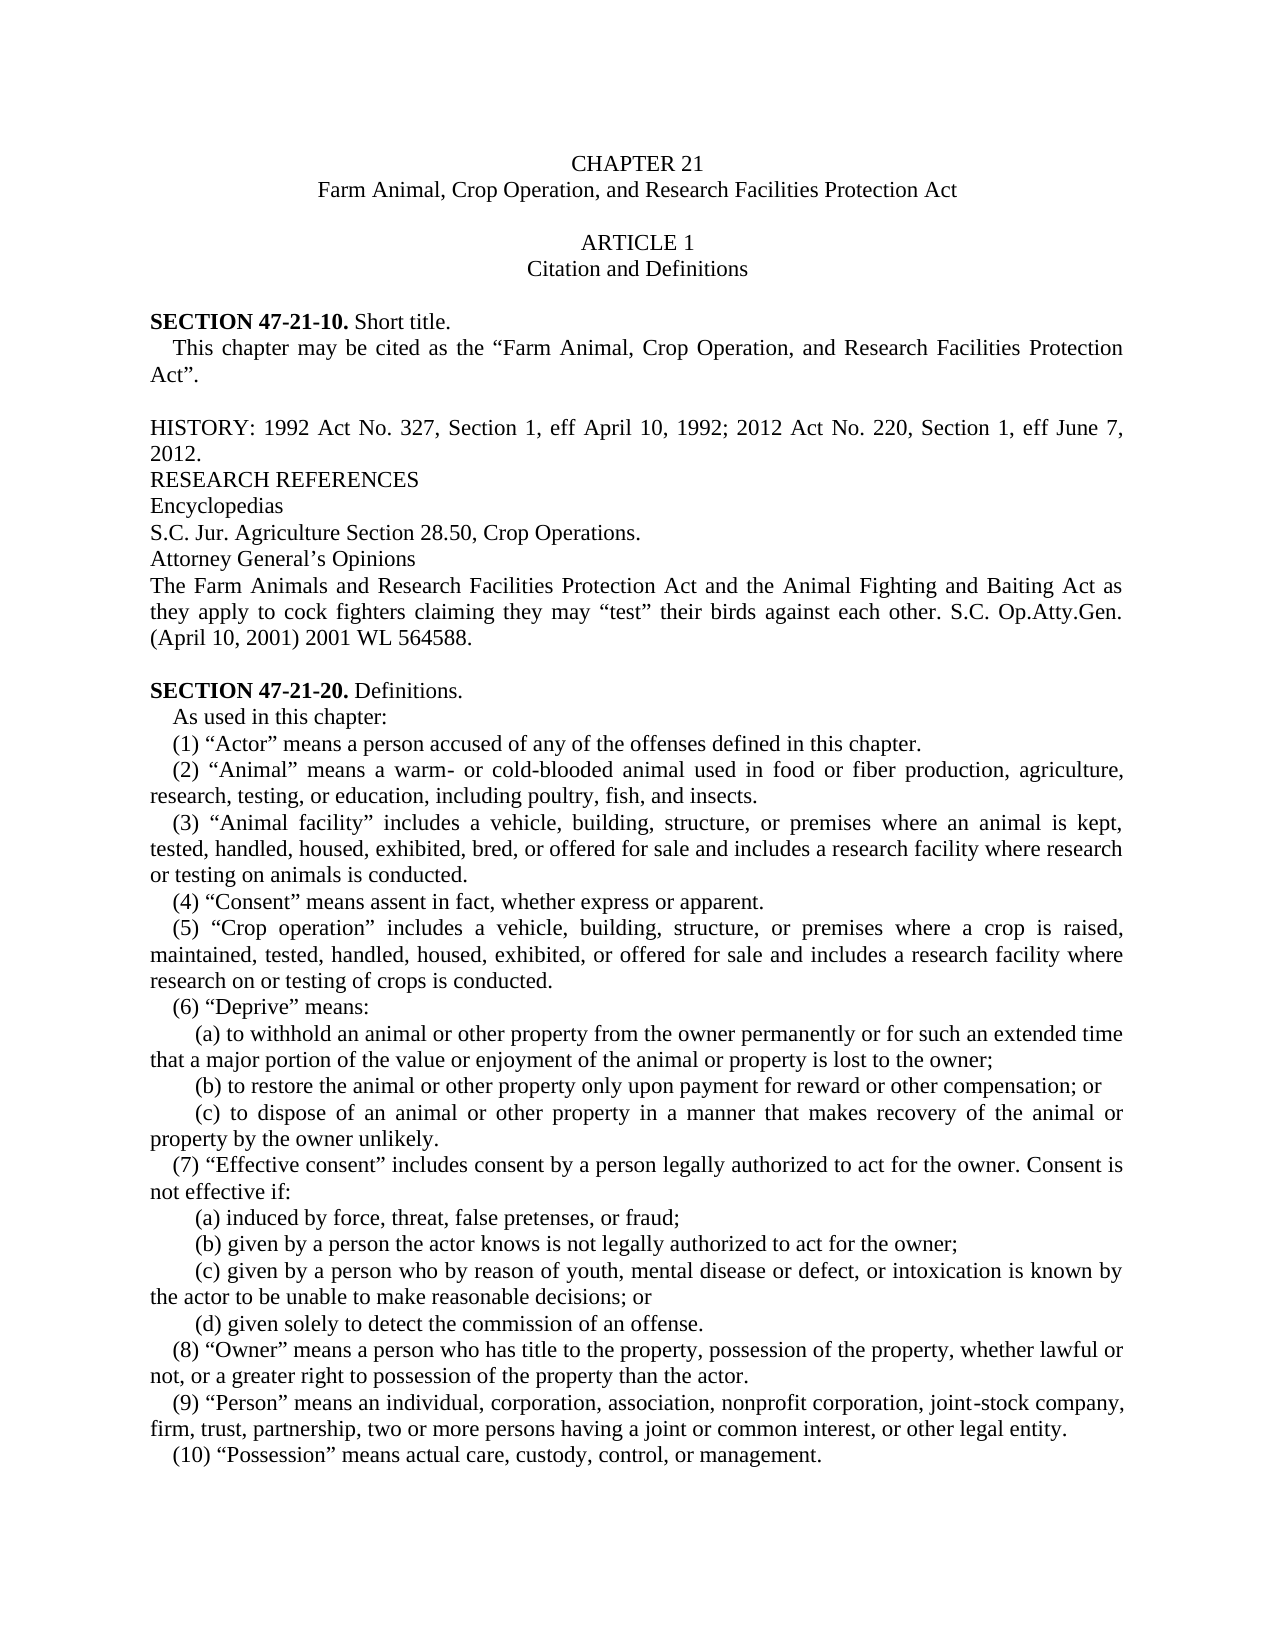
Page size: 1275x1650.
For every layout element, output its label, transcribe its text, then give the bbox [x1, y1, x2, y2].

text (1) “Actor” means a person accused of any of the offenses defined in this chapter. [150, 730, 1125, 756]
text (c) to dispose of an animal or other property in a manner that makes recovery of the animal or property by the owner unlikely. [150, 1099, 1125, 1151]
text As used in this chapter: [150, 703, 1125, 730]
text (d) given solely to detect the commission of an offense. [150, 1309, 1125, 1336]
text RESEARCH REFERENCES [150, 466, 1125, 493]
text Farm Animal, Crop Operation, and Research Facilities Protection Act [150, 176, 1125, 203]
text (4) “Consent” means assent in fact, whether express or apparent. [150, 888, 1125, 914]
text (b) to restore the animal or other property only upon payment for reward or other compensation; or [150, 1072, 1125, 1099]
text HISTORY: 1992 Act No. 327, Section 1, eff April 10, 1992; 2012 Act No. 220, Section 1, eff June 7, 2012. [150, 413, 1125, 466]
text (b) given by a person the actor knows is not legally authorized to act for the owner; [150, 1231, 1125, 1257]
text (8) “Owner” means a person who has title to the property, possession of the property, whether lawful or not, or a greater right to possession of the property than the actor. [150, 1336, 1125, 1389]
text S.C. Jur. Agriculture Section 28.50, Crop Operations. [150, 519, 1125, 545]
text The Farm Animals and Research Facilities Protection Act and the Animal Fighting and Baiting Act as they apply to cock fighters claiming they may “test” their birds against each other. S.C. Op.Atty.Gen. (April 10, 2001) 2001 WL 564588. [150, 572, 1125, 651]
text SECTION 47-21-20. Definitions. [150, 677, 1125, 703]
text Encyclopedias [150, 493, 1125, 519]
text (3) “Animal facility” includes a vehicle, building, structure, or premises where an animal is kept, tested, handled, housed, exhibited, bred, or offered for sale and includes a research facility where research or testing on animals is conducted. [150, 809, 1125, 888]
text (6) “Deprive” means: [150, 993, 1125, 1020]
text (5) “Crop operation” includes a vehicle, building, structure, or premises where a crop is raised, maintained, tested, handled, housed, exhibited, or offered for sale and includes a research facility where research on or testing of crops is conducted. [150, 914, 1125, 993]
text Citation and Definitions [150, 255, 1125, 282]
text (a) induced by force, threat, false pretenses, or fraud; [150, 1204, 1125, 1231]
text (7) “Effective consent” includes consent by a person legally authorized to act for the owner. Consent is not effective if: [150, 1151, 1125, 1204]
text (c) given by a person who by reason of youth, mental disease or defect, or intoxication is known by the actor to be unable to make reasonable decisions; or [150, 1257, 1125, 1309]
text ARTICLE 1 [150, 229, 1125, 255]
text (2) “Animal” means a warm- or cold-blooded animal used in food or fiber production, agriculture, research, testing, or education, including poultry, fish, and insects. [150, 756, 1125, 809]
text (10) “Possession” means actual care, custody, control, or management. [150, 1441, 1125, 1468]
text (9) “Person” means an individual, corporation, association, nonprofit corporation, joint-stock company, firm, trust, partnership, two or more persons having a joint or common interest, or other legal entity. [150, 1389, 1125, 1441]
text (a) to withhold an animal or other property from the owner permanently or for such an extended time that a major portion of the value or enjoyment of the animal or property is lost to the owner; [150, 1020, 1125, 1072]
text This chapter may be cited as the “Farm Animal, Crop Operation, and Research Facilities Protection Act”. [150, 334, 1125, 387]
text SECTION 47-21-10. Short title. [150, 308, 1125, 334]
text CHAPTER 21 [150, 150, 1125, 176]
text Attorney General’s Opinions [150, 545, 1125, 572]
